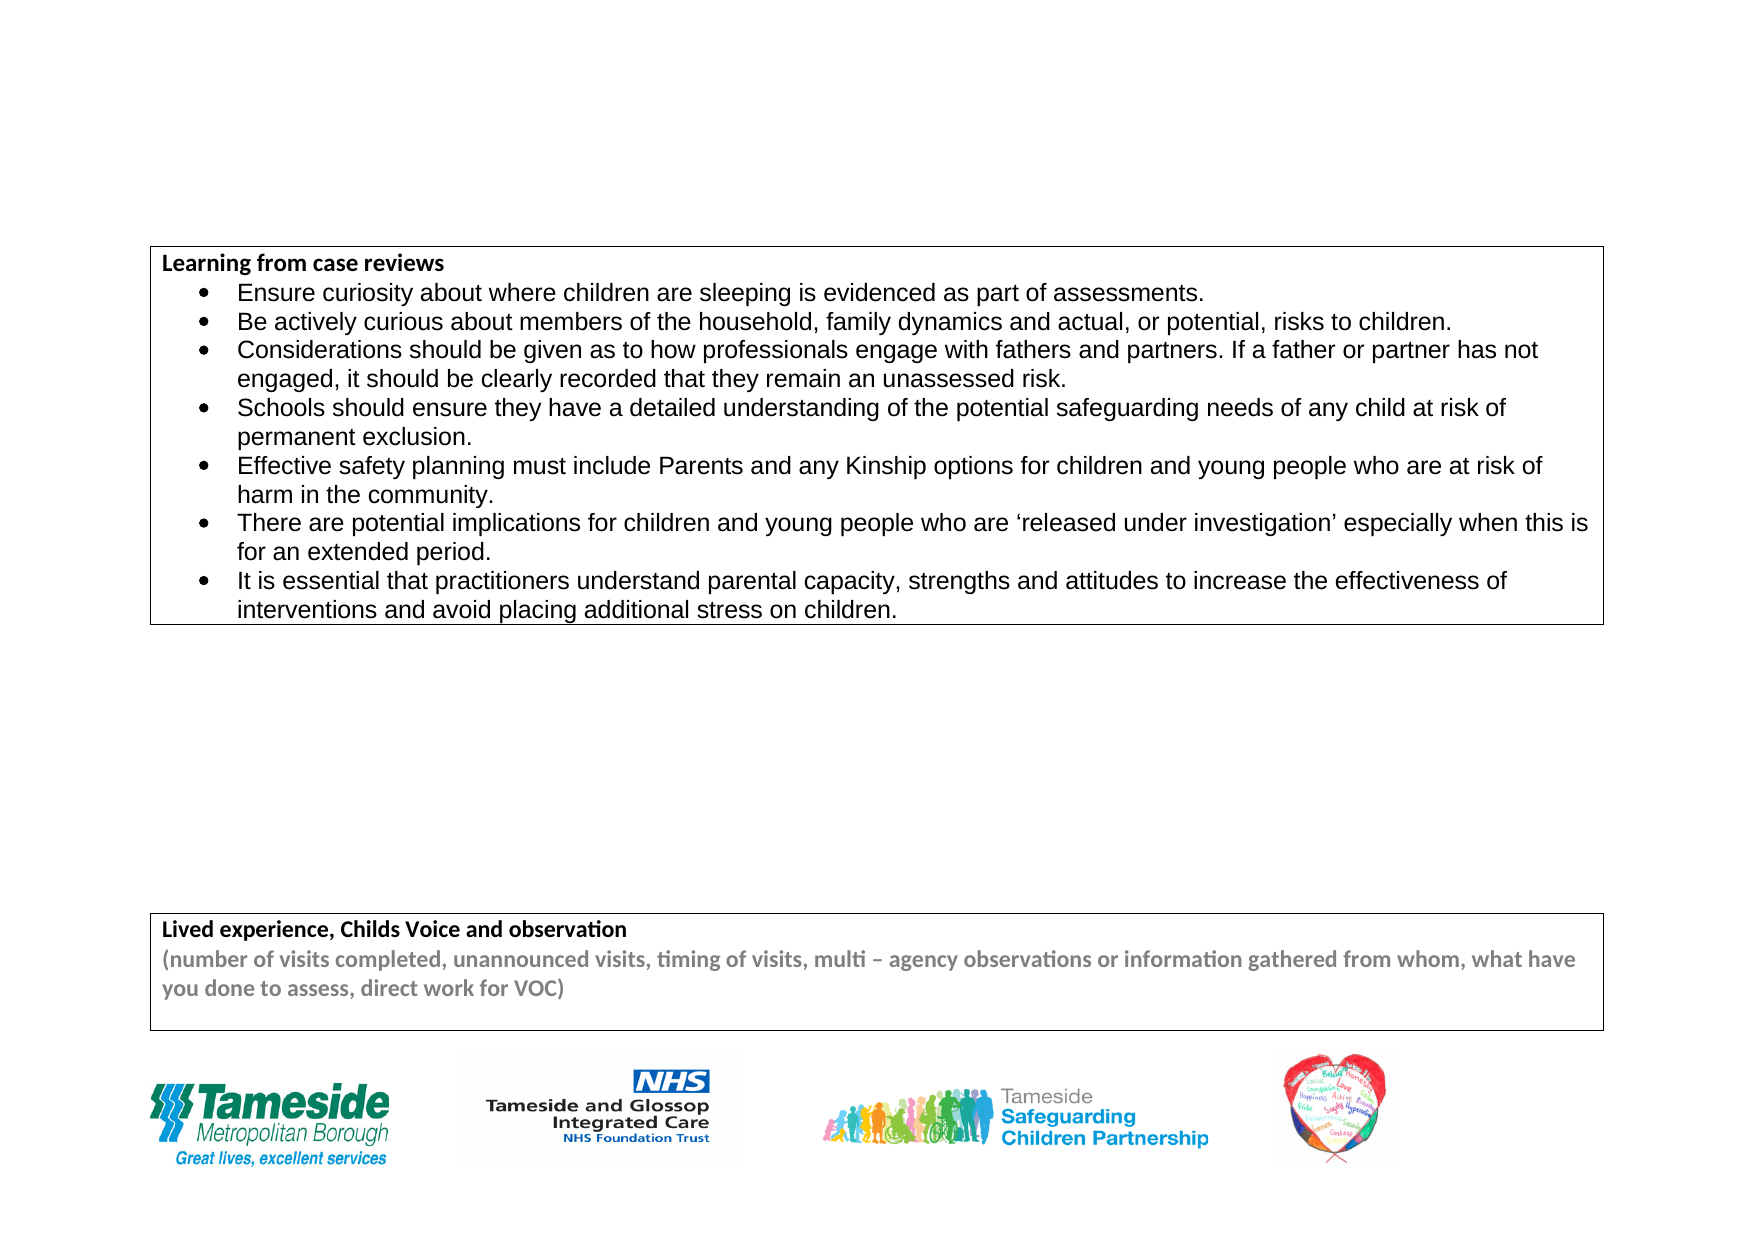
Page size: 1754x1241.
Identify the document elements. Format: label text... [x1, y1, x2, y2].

picture [1275, 1049, 1396, 1167]
picture [150, 1083, 389, 1167]
picture [822, 1069, 1209, 1167]
table_header Learning from case reviews Ensure curiosity about where children are sleeping is evidenced as part of assessments. Be actively curious about members of the household, family dynamics and actual, or potential, risks to children. Considerations should be given as to how professionals engage with fathers and partners. If a father or partner has not engaged, it should be clearly recorded that they remain an unassessed risk. Schools should ensure they have a detailed understanding of the potential safeguarding needs of any child at risk of permanent exclusion. Effective safety planning must include Parents and any Kinship options for children and young people who are at risk of harm in the community. There are potential implications for children and young people who are ‘released under investigation’ especially when this is for an extended period. It is essential that practitioners understand parental capacity, strengths and attitudes to increase the effectiveness of interventions and avoid placing additional stress on children. [151, 247, 1603, 623]
picture [461, 1046, 740, 1167]
